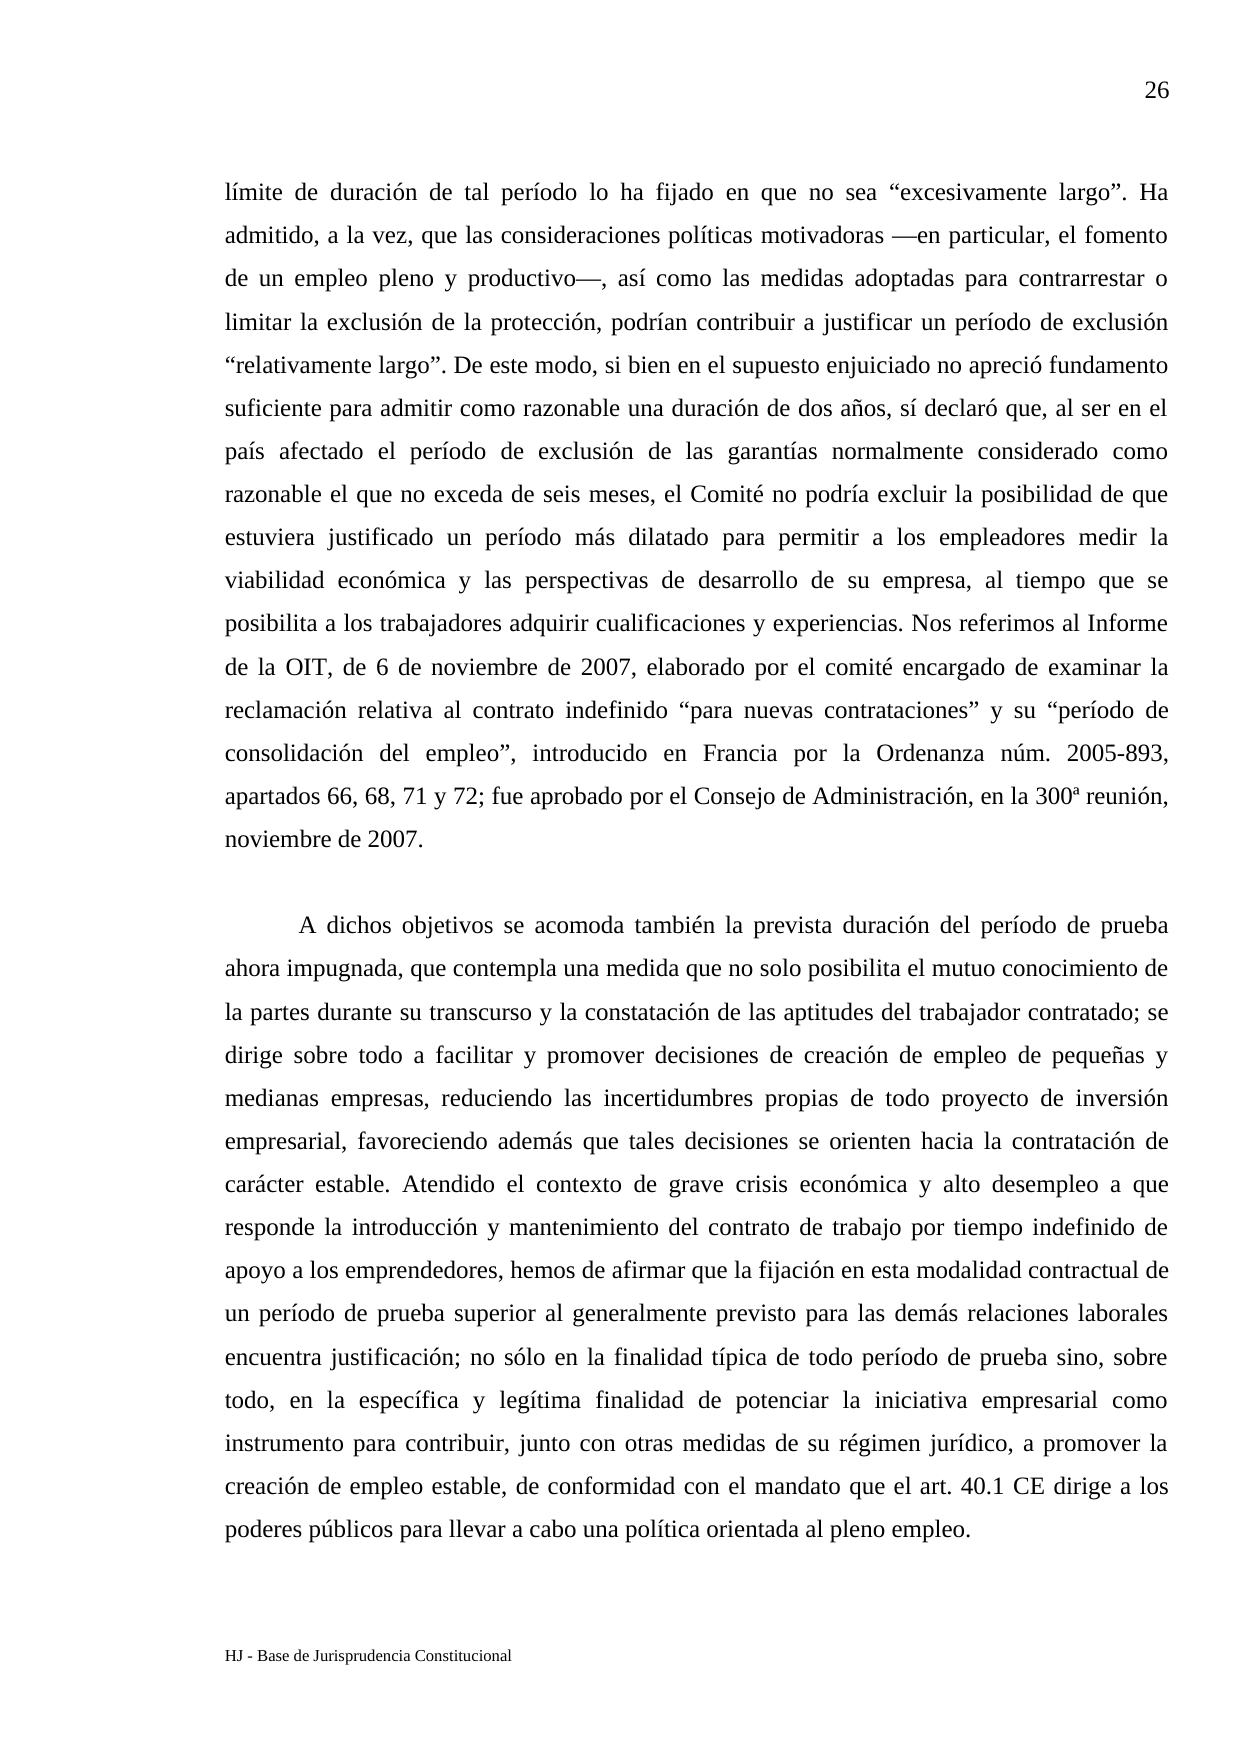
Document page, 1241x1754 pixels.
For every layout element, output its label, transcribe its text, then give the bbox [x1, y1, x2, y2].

text A dichos objetivos se acomoda también la prevista duración del período de prueba ahora impugnada, que contempla una medida que no solo posibilita el mutuo conocimiento de la partes durante su transcurso y la constatación de las aptitudes del trabajador contratado; se dirige sobre todo a facilitar y promover decisiones de creación de empleo de pequeñas y medianas empresas, reduciendo las incertidumbres propias de todo proyecto de inversión empresarial, favoreciendo además que tales decisiones se orienten hacia la contratación de carácter estable. Atendido el contexto de grave crisis económica y alto desempleo a que responde la introducción y mantenimiento del contrato de trabajo por tiempo indefinido de apoyo a los emprendedores, hemos de afirmar que la fijación en esta modalidad contractual de un período de prueba superior al generalmente previsto para las demás relaciones laborales encuentra justificación; no sólo en la finalidad típica de todo período de prueba sino, sobre todo, en la específica y legítima finalidad de potenciar la iniciativa empresarial como instrumento para contribuir, junto con otras medidas de su régimen jurídico, a promover la creación de empleo estable, de conformidad con el mandato que el art. 40.1 CE dirige a los poderes públicos para llevar a cabo una política orientada al pleno empleo. [224, 910, 1169, 1543]
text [224, 177, 1169, 853]
